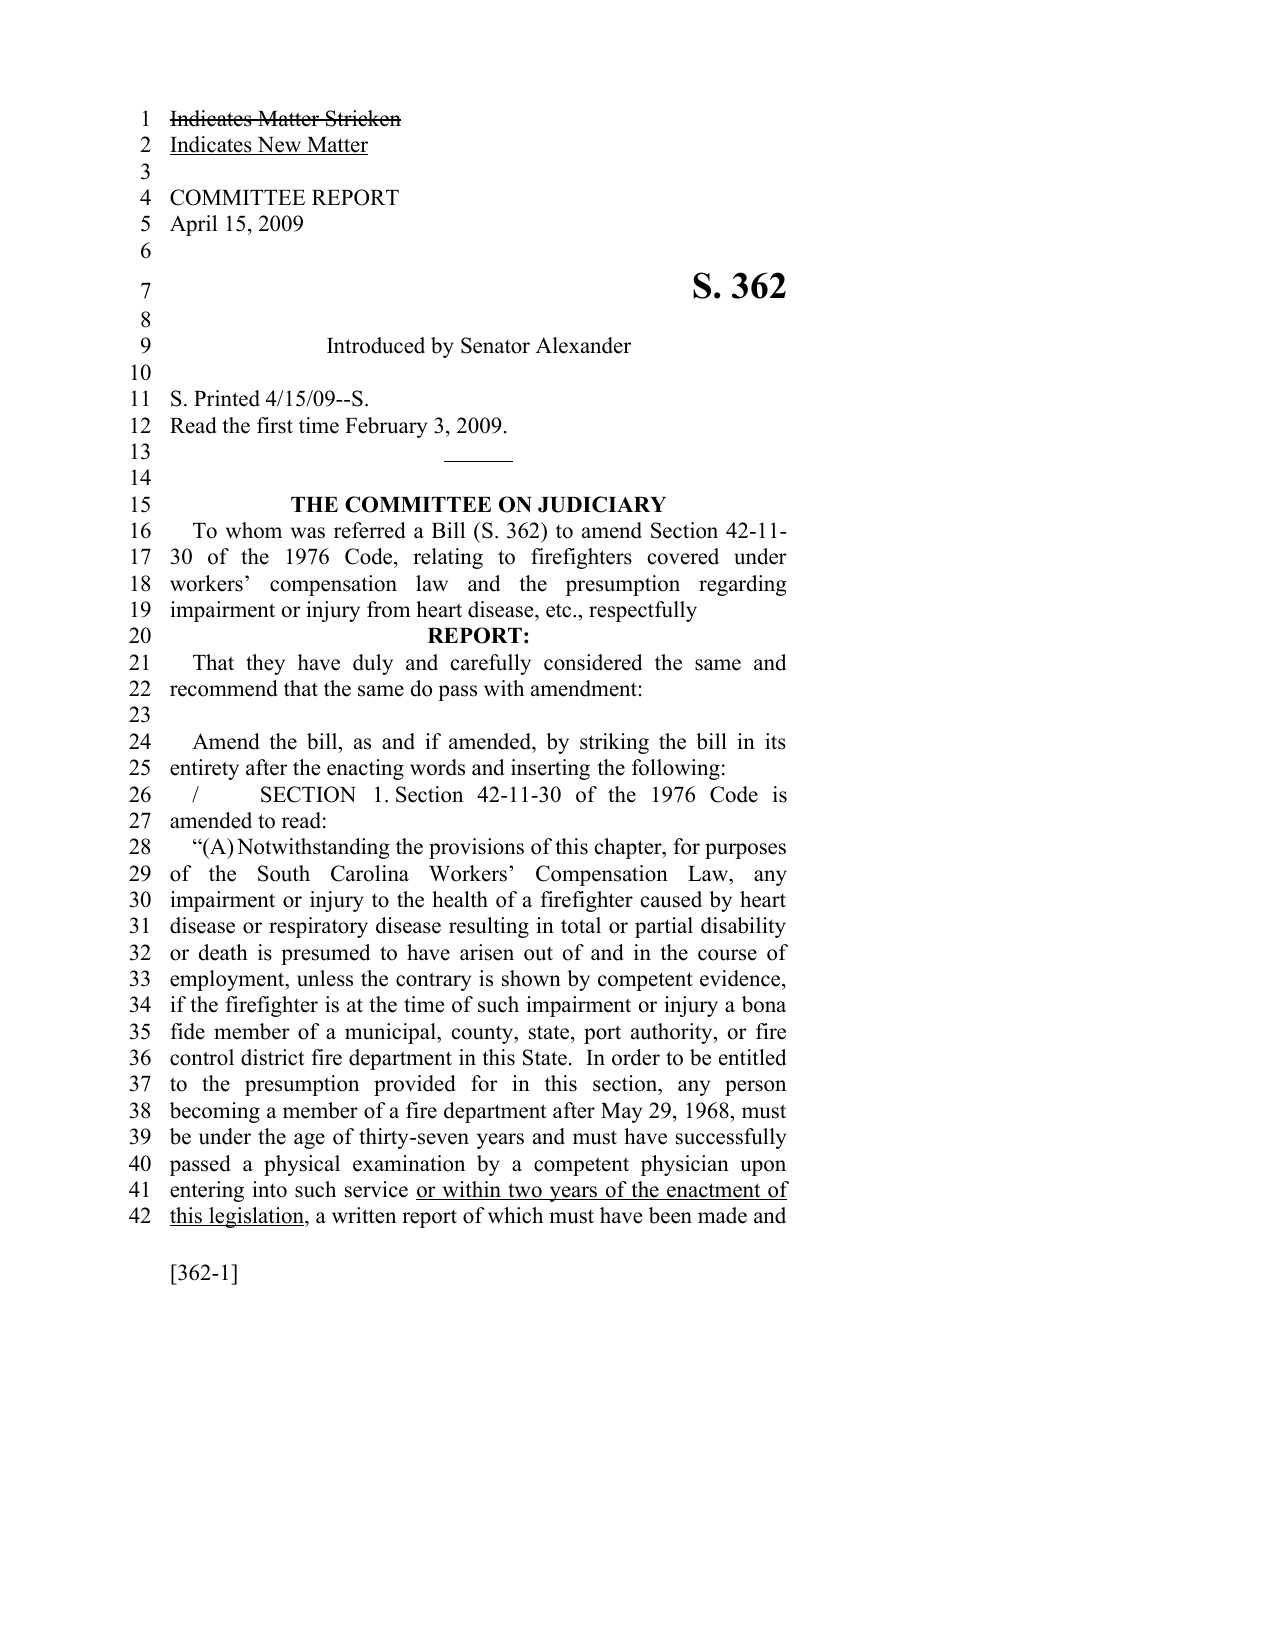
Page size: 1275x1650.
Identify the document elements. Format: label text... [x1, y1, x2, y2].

text To whom was referred a Bill (S. 362) to amend Section 42-11-30 of the 1976 Code, relating to firefighters covered under workers’ compensation law and the presumption regarding impairment or injury from heart disease, etc., respectfully [169, 517, 787, 622]
text S. Printed 4/15/09--S. [169, 385, 787, 412]
text Indicates Matter Stricken [169, 105, 787, 131]
text S. 362 [169, 263, 787, 306]
text COMMITTEE REPORT [169, 184, 787, 210]
text Amend the bill, as and if amended, by striking the bill in its entirety after the enacting words and inserting the following: [169, 728, 787, 781]
text Read the first time February 3, 2009. [169, 412, 787, 438]
text That they have duly and carefully considered the same and recommend that the same do pass with amendment: [169, 649, 787, 702]
text Introduced by Senator Alexander [169, 333, 787, 359]
text / SECTION 1. Section 42-11-30 of the 1976 Code is amended to read: [169, 781, 787, 833]
text Indicates New Matter [169, 131, 787, 158]
text REPORT: [169, 622, 787, 649]
text April 15, 2009 [169, 210, 787, 237]
text THE COMMITTEE ON JUDICIARY [169, 491, 787, 517]
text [169, 833, 787, 1229]
